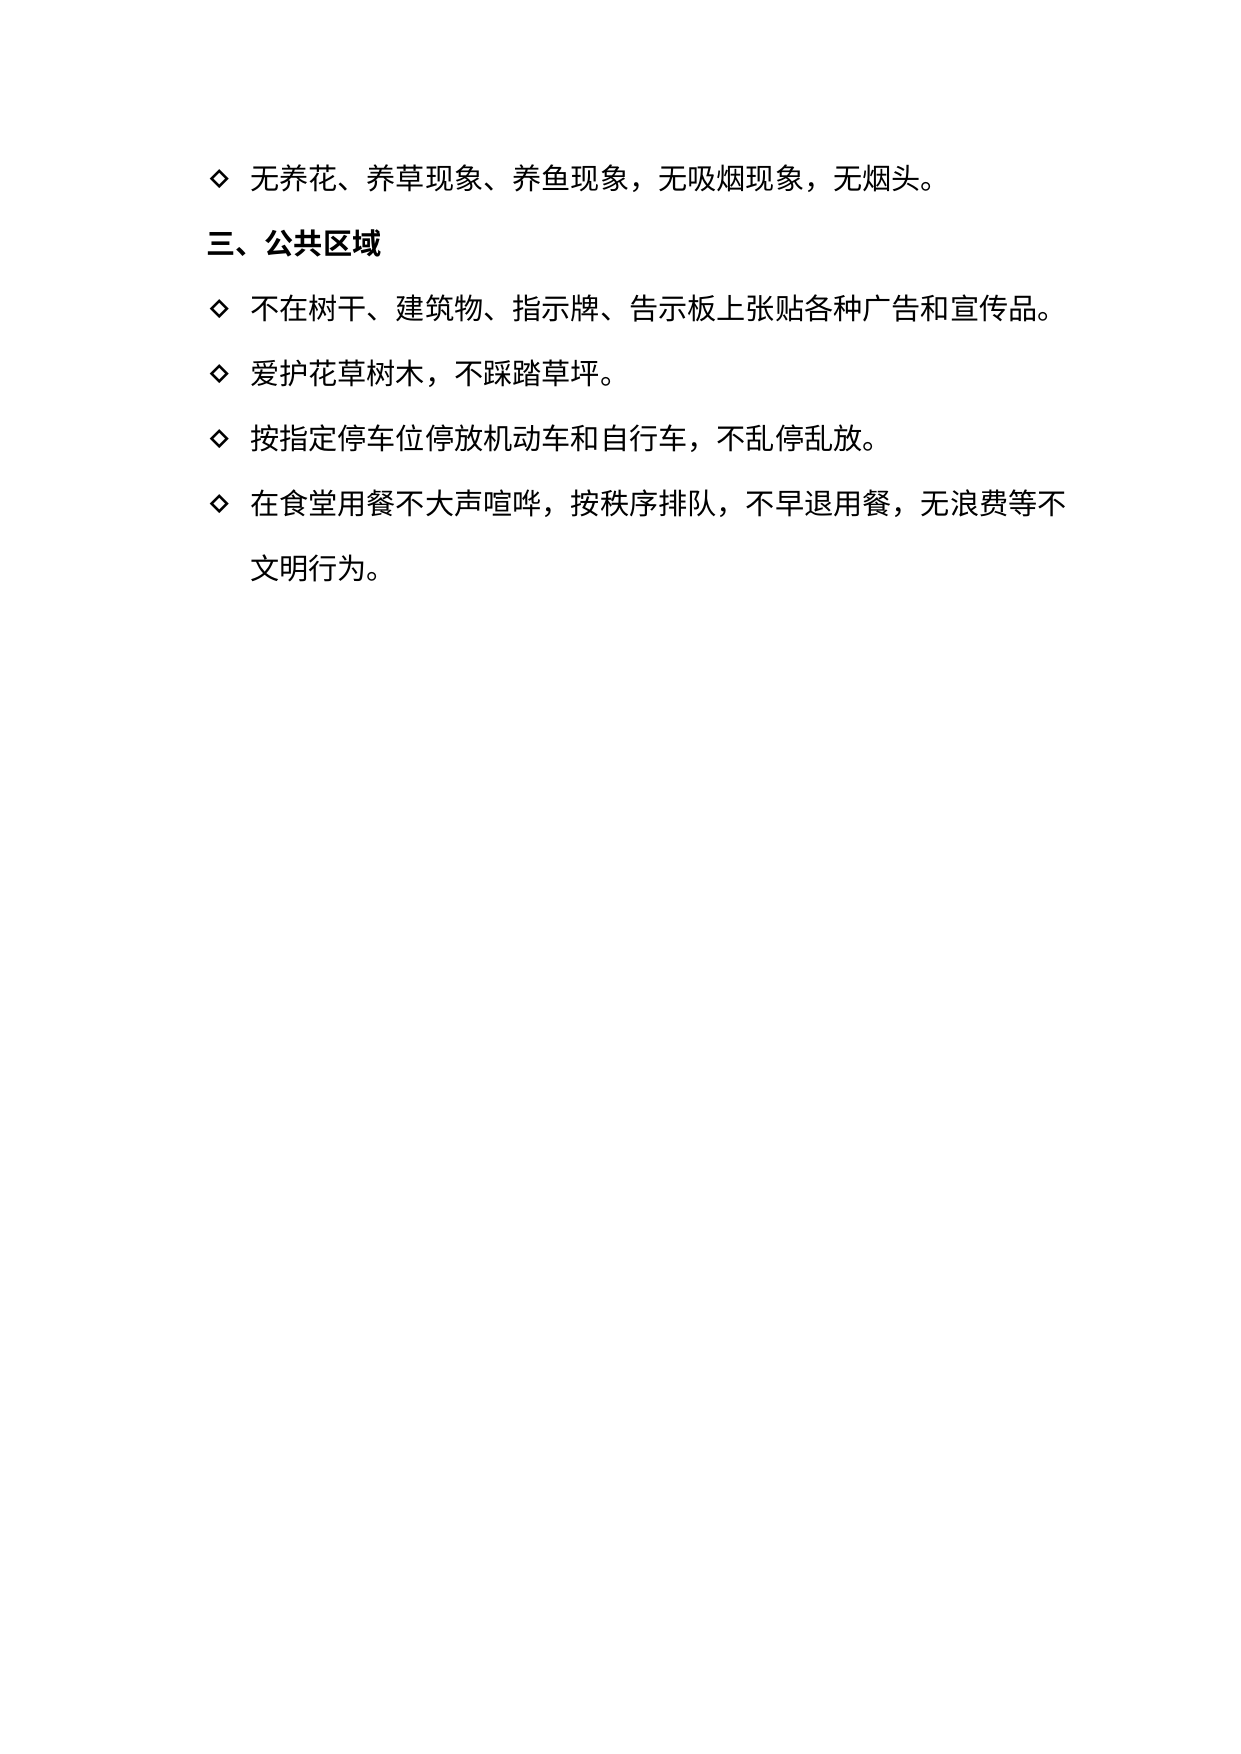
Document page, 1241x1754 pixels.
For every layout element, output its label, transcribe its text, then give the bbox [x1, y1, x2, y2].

list 爱护花草树木，不踩踏草坪。 [206, 339, 1093, 404]
list 按指定停车位停放机动车和自行车，不乱停乱放。 [206, 404, 1093, 469]
list 不在树干、建筑物、指示牌、告示板上张贴各种广告和宣传品。 [206, 274, 1093, 339]
text 三、公共区域 [148, 209, 1093, 274]
list 无养花、养草现象、养鱼现象，无吸烟现象，无烟头。 [206, 144, 1093, 209]
list 在食堂用餐不大声喧哗，按秩序排队，不早退用餐，无浪费等不文明行为。 [206, 469, 1093, 599]
